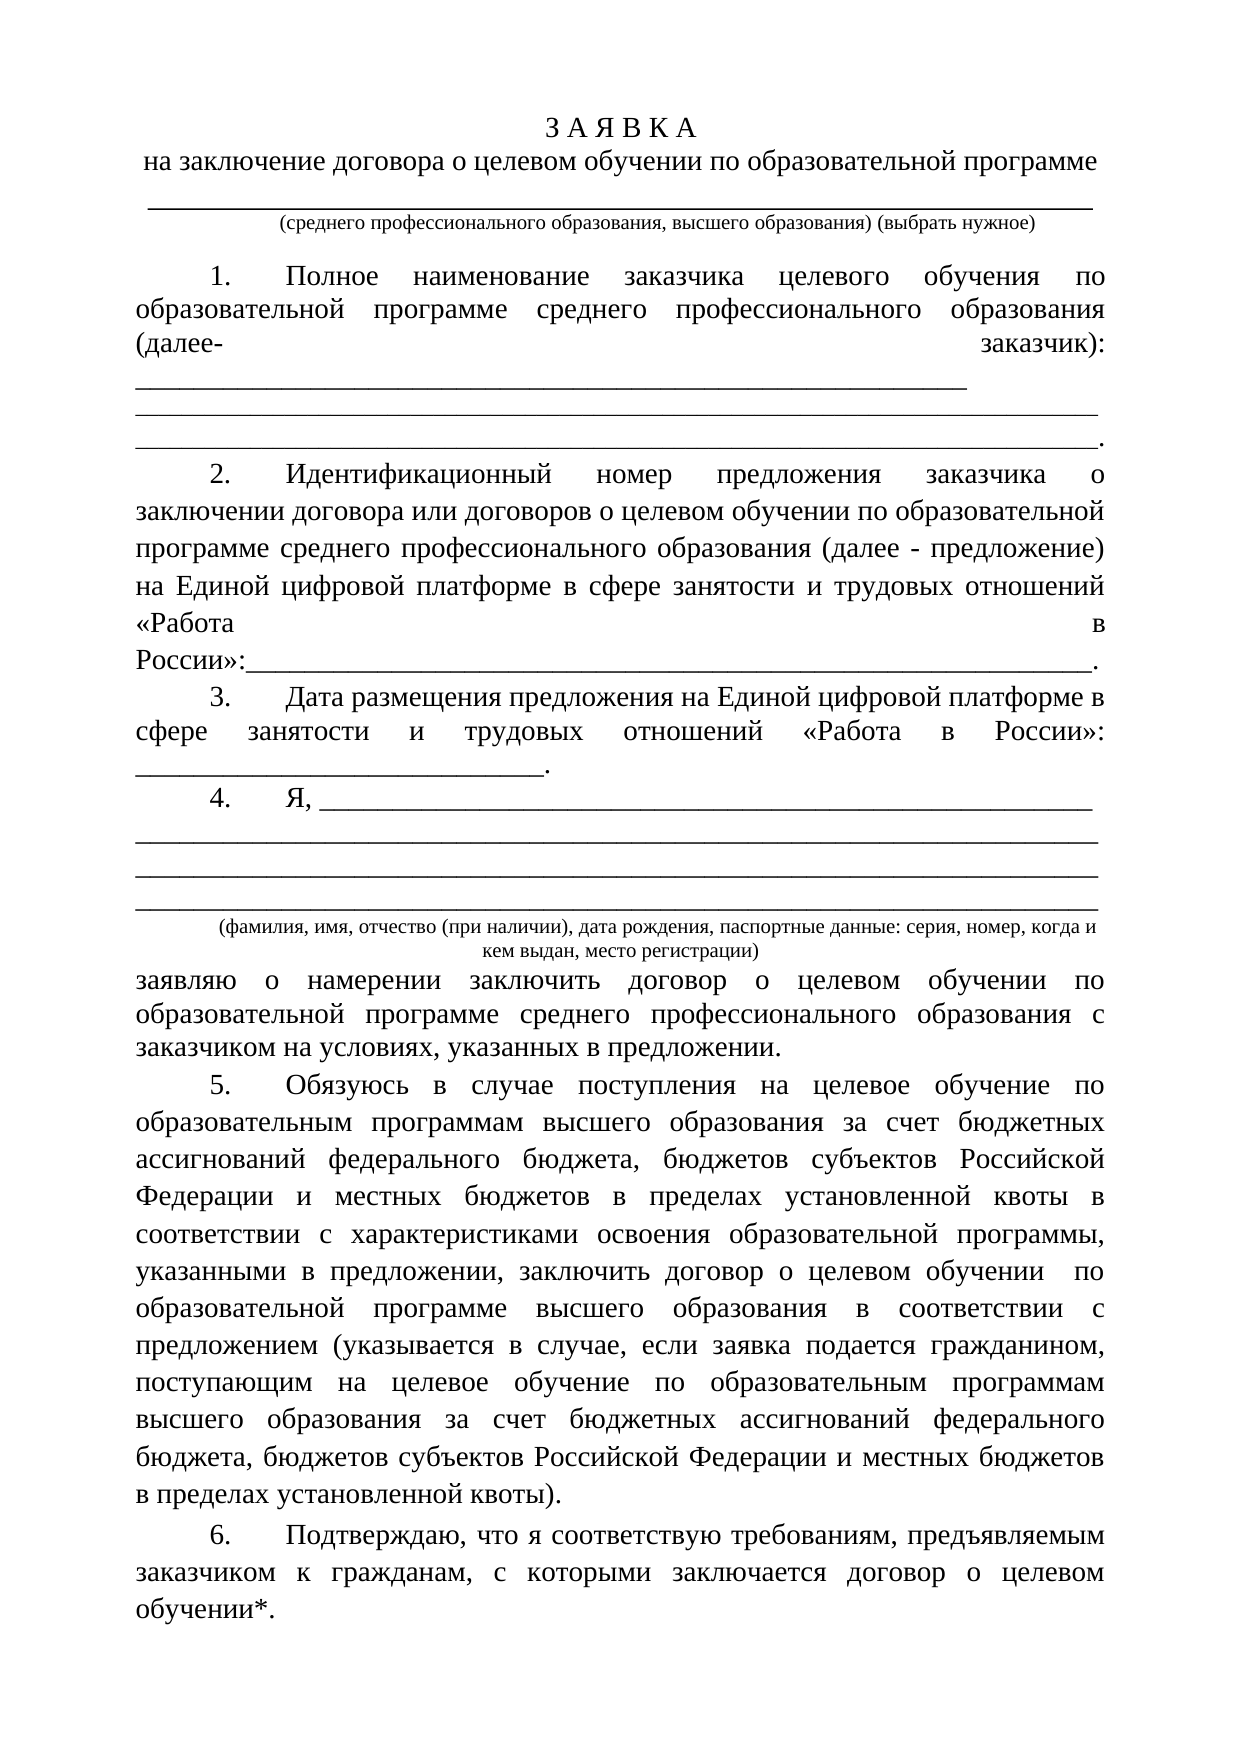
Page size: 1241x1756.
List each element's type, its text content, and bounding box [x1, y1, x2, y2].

text (среднего профессионального образования, высшего образования) (выбрать нужное) [135, 204, 1106, 234]
text ____________________________________________________________________________________ [135, 392, 1106, 419]
text на заключение договора о целевом обучении по образовательной программе [135, 143, 1106, 177]
list Обязуюсь в случае поступления на целевое обучение по образовательным программам высшего образования за счет бюджетных ассигнований федерального бюджета, бюджетов субъектов Российской Федерации и местных бюджетов в пределах установленной квоты в соответствии с характеристиками освоения образовательной программы, указанными в предложении, заключить договор о целевом обучении по образовательной программе высшего образования в соответствии с предложением (указывается в случае, если заявка подается гражданином, поступающим на целевое обучение по образовательным программам высшего образования за счет бюджетных ассигнований федерального бюджета, бюджетов субъектов Российской Федерации и местных бюджетов в пределах установленной квоты). [135, 1067, 1106, 1509]
list Я, _____________________________________________________ [135, 780, 1106, 813]
text __________________________________________________________________ [135, 881, 1106, 914]
list Дата размещения предложения на Единой цифровой платформе в сфере занятости и трудовых отношений «Работа в России»: ____________________________. [135, 679, 1106, 780]
text ____________________________________________________________________________________________________________________________________ [135, 813, 1106, 881]
list Полное наименование заказчика целевого обучения по образовательной программе среднего профессионального образования (далее- заказчик): _________________________________________________________ [135, 258, 1106, 392]
list Идентификационный номер предложения заказчика о заключении договора или договоров о целевом обучении по образовательной программе среднего профессионального образования (далее - предложение) на Единой цифровой платформе в сфере занятости и трудовых отношений «Работа в России»:__________________________________________________________. [135, 456, 1106, 676]
text З А Я В К А [135, 110, 1106, 143]
list Подтверждаю, что я соответствую требованиям, предъявляемым заказчиком к гражданам, с которыми заключается договор о целевом обучении*. [135, 1517, 1106, 1625]
text заявляю о намерении заключить договор о целевом обучении по образовательной программе среднего профессионального образования с заказчиком на условиях, указанных в предложении. [135, 962, 1106, 1063]
text (фамилия, имя, отчество (при наличии), дата рождения, паспортные данные: серия, номер, когда и кем выдан, место регистрации) [135, 914, 1106, 962]
text ____________________________________________________________________________________. [135, 419, 1106, 452]
